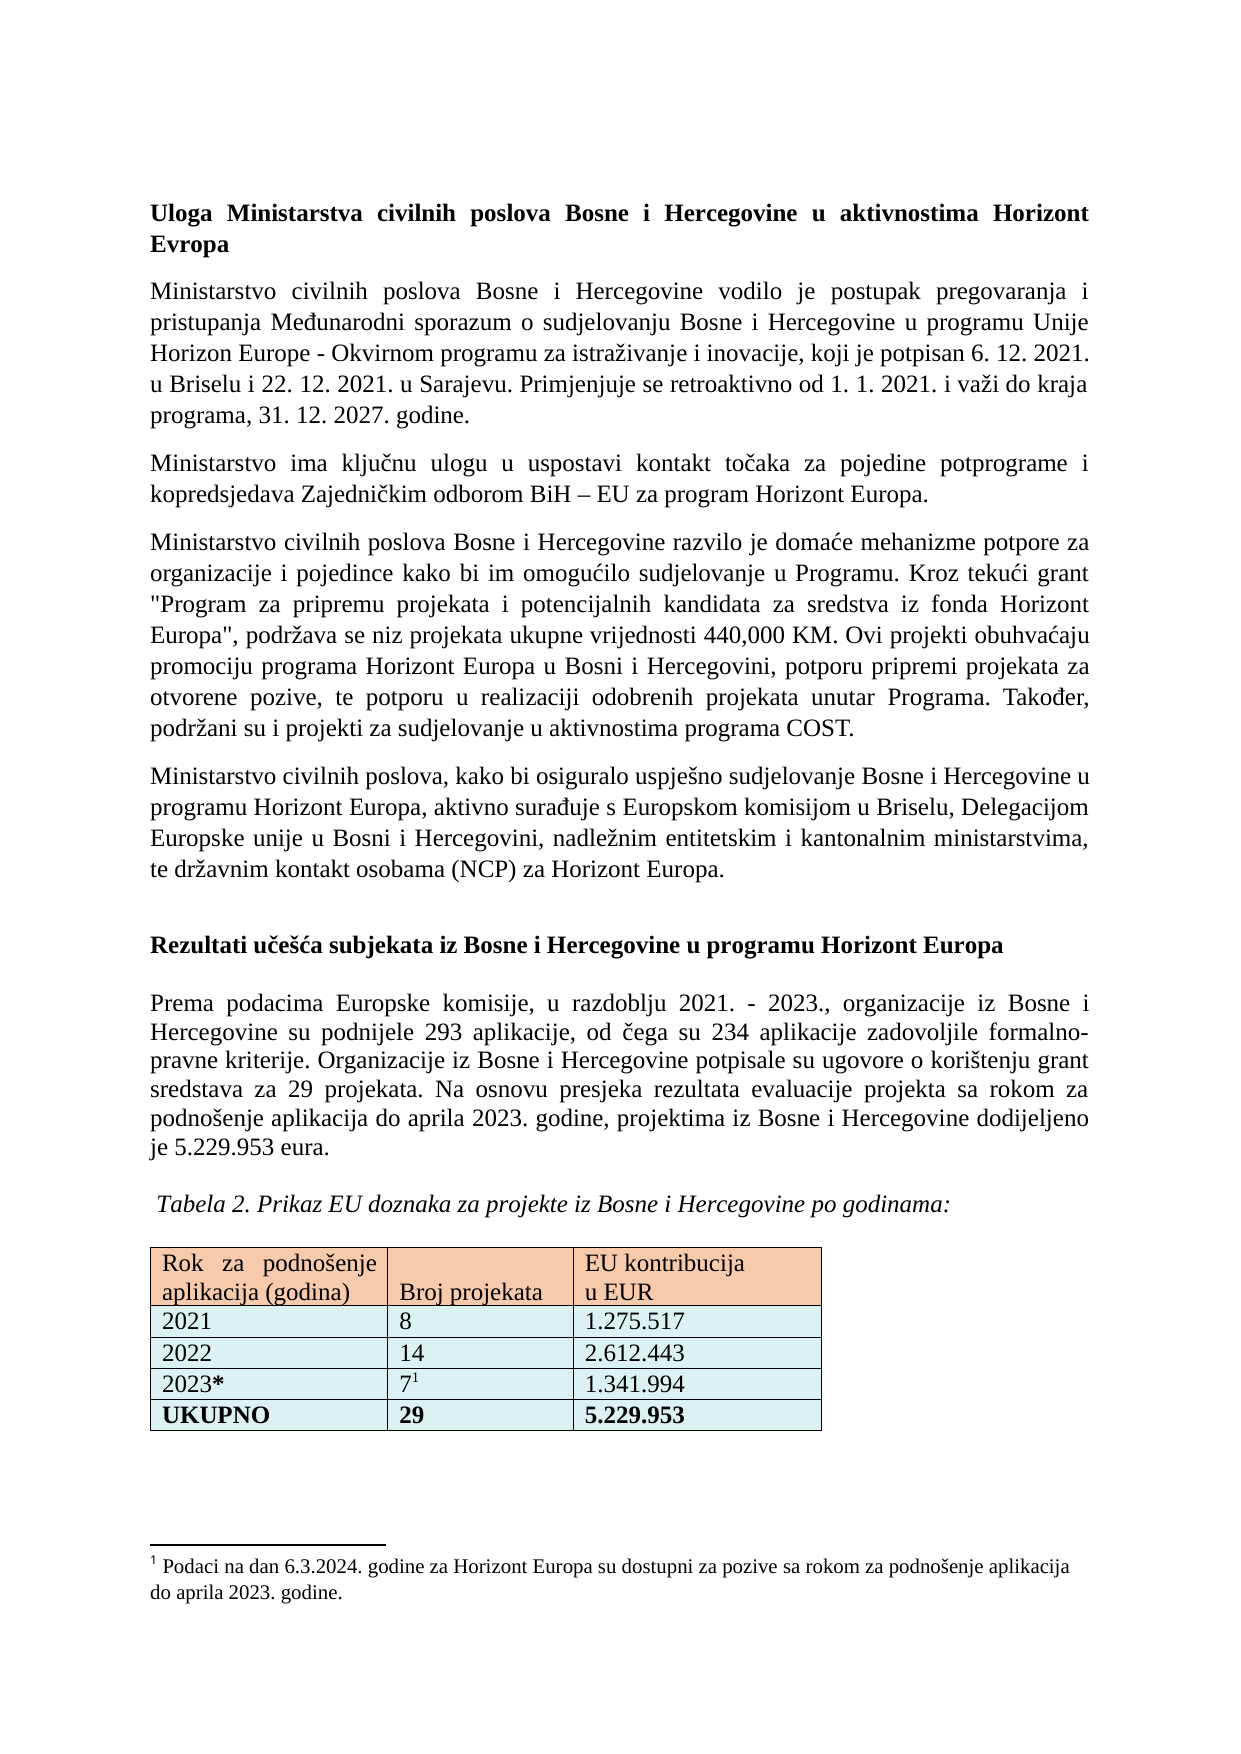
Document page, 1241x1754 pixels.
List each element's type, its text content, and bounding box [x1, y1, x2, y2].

text Ministarstvo civilnih poslova Bosne i Hercegovine vodilo je postupak pregovaranja i pristupanja Međunarodni sporazum o sudjelovanju Bosne i Hercegovine u programu Unije Horizon Europe - Okvirnom programu za istraživanje i inovacije, koji je potpisan 6. 12. 2021. u Briselu i 22. 12. 2021. u Sarajevu. Primjenjuje se retroaktivno od 1. 1. 2021. i važi do kraja programa, 31. 12. 2027. godine. [150, 276, 1090, 429]
text Ministarstvo civilnih poslova Bosne i Hercegovine razvilo je domaće mehanizme potpore za organizacije i pojedince kako bi im omogućilo sudjelovanje u Programu. Kroz tekući grant "Program za pripremu projekata i potencijalnih kandidata za sredstva iz fonda Horizont Europa", podržava se niz projekata ukupne vrijednosti 440,000 KM. Ovi projekti obuhvaćaju promociju programa Horizont Europa u Bosni i Hercegovini, potporu pripremi projekata za otvorene pozive, te potporu u realizaciji odobrenih projekata unutar Programa. Također, podržani su i projekti za sudjelovanje u aktivnostima programa COST. [150, 527, 1090, 742]
text Ministarstvo civilnih poslova, kako bi osiguralo uspješno sudjelovanje Bosne i Hercegovine u programu Horizont Europa, aktivno surađuje s Europskom komisijom u Briselu, Delegacijom Europske unije u Bosni i Hercegovini, nadležnim entitetskim i kantonalnim ministarstvima, te državnim kontakt osobama (NCP) za Horizont Europa. [150, 761, 1090, 883]
table_cell 8 [388, 1306, 573, 1337]
table_cell 2023* [151, 1369, 387, 1399]
table_header Rok za podnošenje aplikacija (godina) [151, 1248, 387, 1305]
table_cell 14 [388, 1338, 573, 1368]
table_header EU kontribucija u EUR [574, 1248, 821, 1305]
table_cell 2021 [151, 1306, 387, 1337]
table_cell 5.229.953 [574, 1400, 821, 1430]
table_cell 1.275.517 [574, 1306, 821, 1337]
text Prema podacima Europske komisije, u razdoblju 2021. - 2023., organizacije iz Bosne i Hercegovine su podnijele 293 aplikacije, od čega su 234 aplikacije zadovoljile formalno-pravne kriterije. Organizacije iz Bosne i Hercegovine potpisale su ugovore o korištenju grant sredstava za 29 projekata. Na osnovu presjeka rezultata evaluacije projekta sa rokom za podnošenje aplikacija do aprila 2023. godine, projektima iz Bosne i Hercegovine dodijeljeno je 5.229.953 eura. [150, 988, 1090, 1161]
table_cell UKUPNO [151, 1400, 387, 1430]
text Uloga Ministarstva civilnih poslova Bosne i Hercegovine u aktivnostima Horizont Evropa [150, 198, 1090, 257]
text Ministarstvo ima ključnu ulogu u uspostavi kontakt točaka za pojedine potprograme i kopredsjedava Zajedničkim odborom BiH – EU za program Horizont Europa. [150, 448, 1090, 508]
table_cell 2022 [151, 1338, 387, 1368]
table_cell 2.612.443 [574, 1338, 821, 1368]
table_cell 29 [388, 1400, 573, 1430]
table_header Broj projekata [388, 1248, 573, 1305]
table_cell 7 [388, 1369, 573, 1399]
text Tabela 2. Prikaz EU doznaka za projekte iz Bosne i Hercegovine po godinama: [150, 1189, 1090, 1218]
table_cell 1.341.994 [574, 1369, 821, 1399]
text Rezultati učešća subjekata iz Bosne i Hercegovine u programu Horizont Europa [150, 931, 1090, 959]
